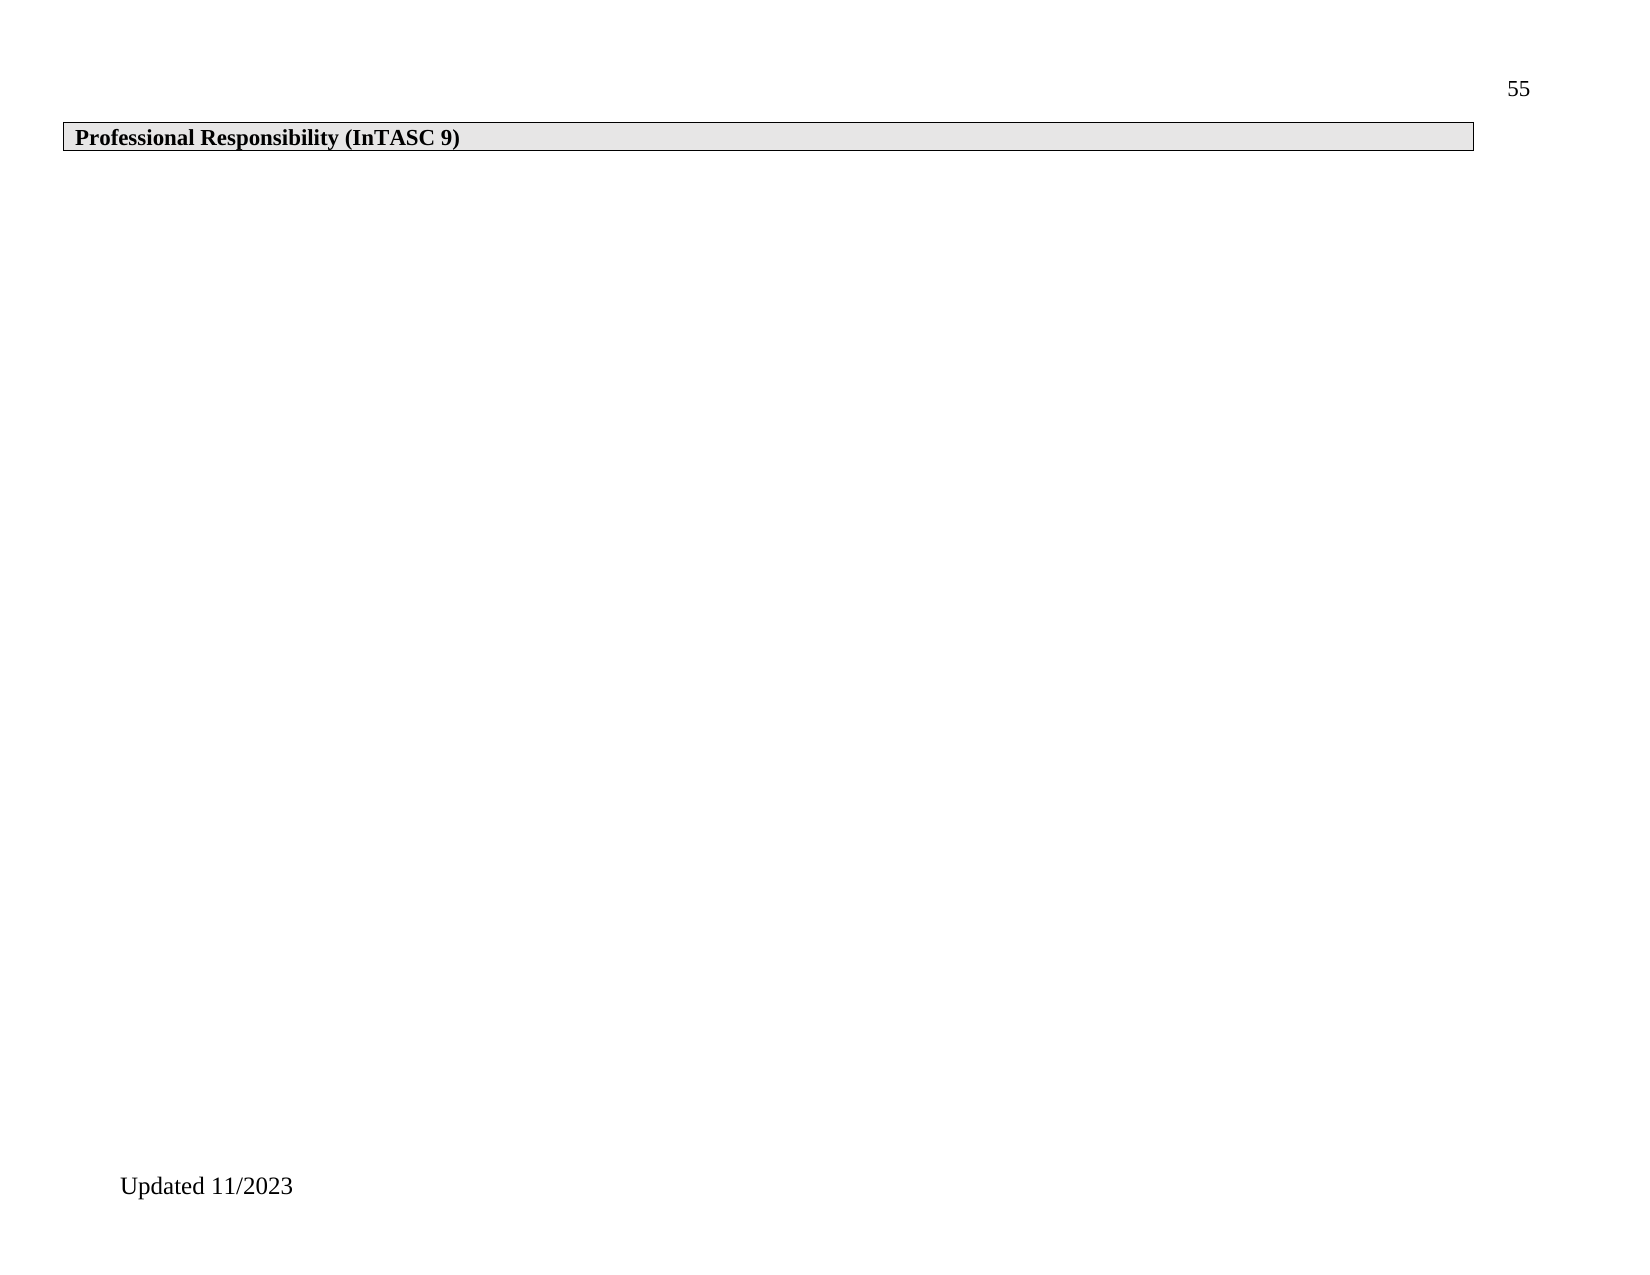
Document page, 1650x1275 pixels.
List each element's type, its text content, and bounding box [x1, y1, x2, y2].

table_header Professional Responsibility (InTASC 9) [64, 123, 1473, 150]
